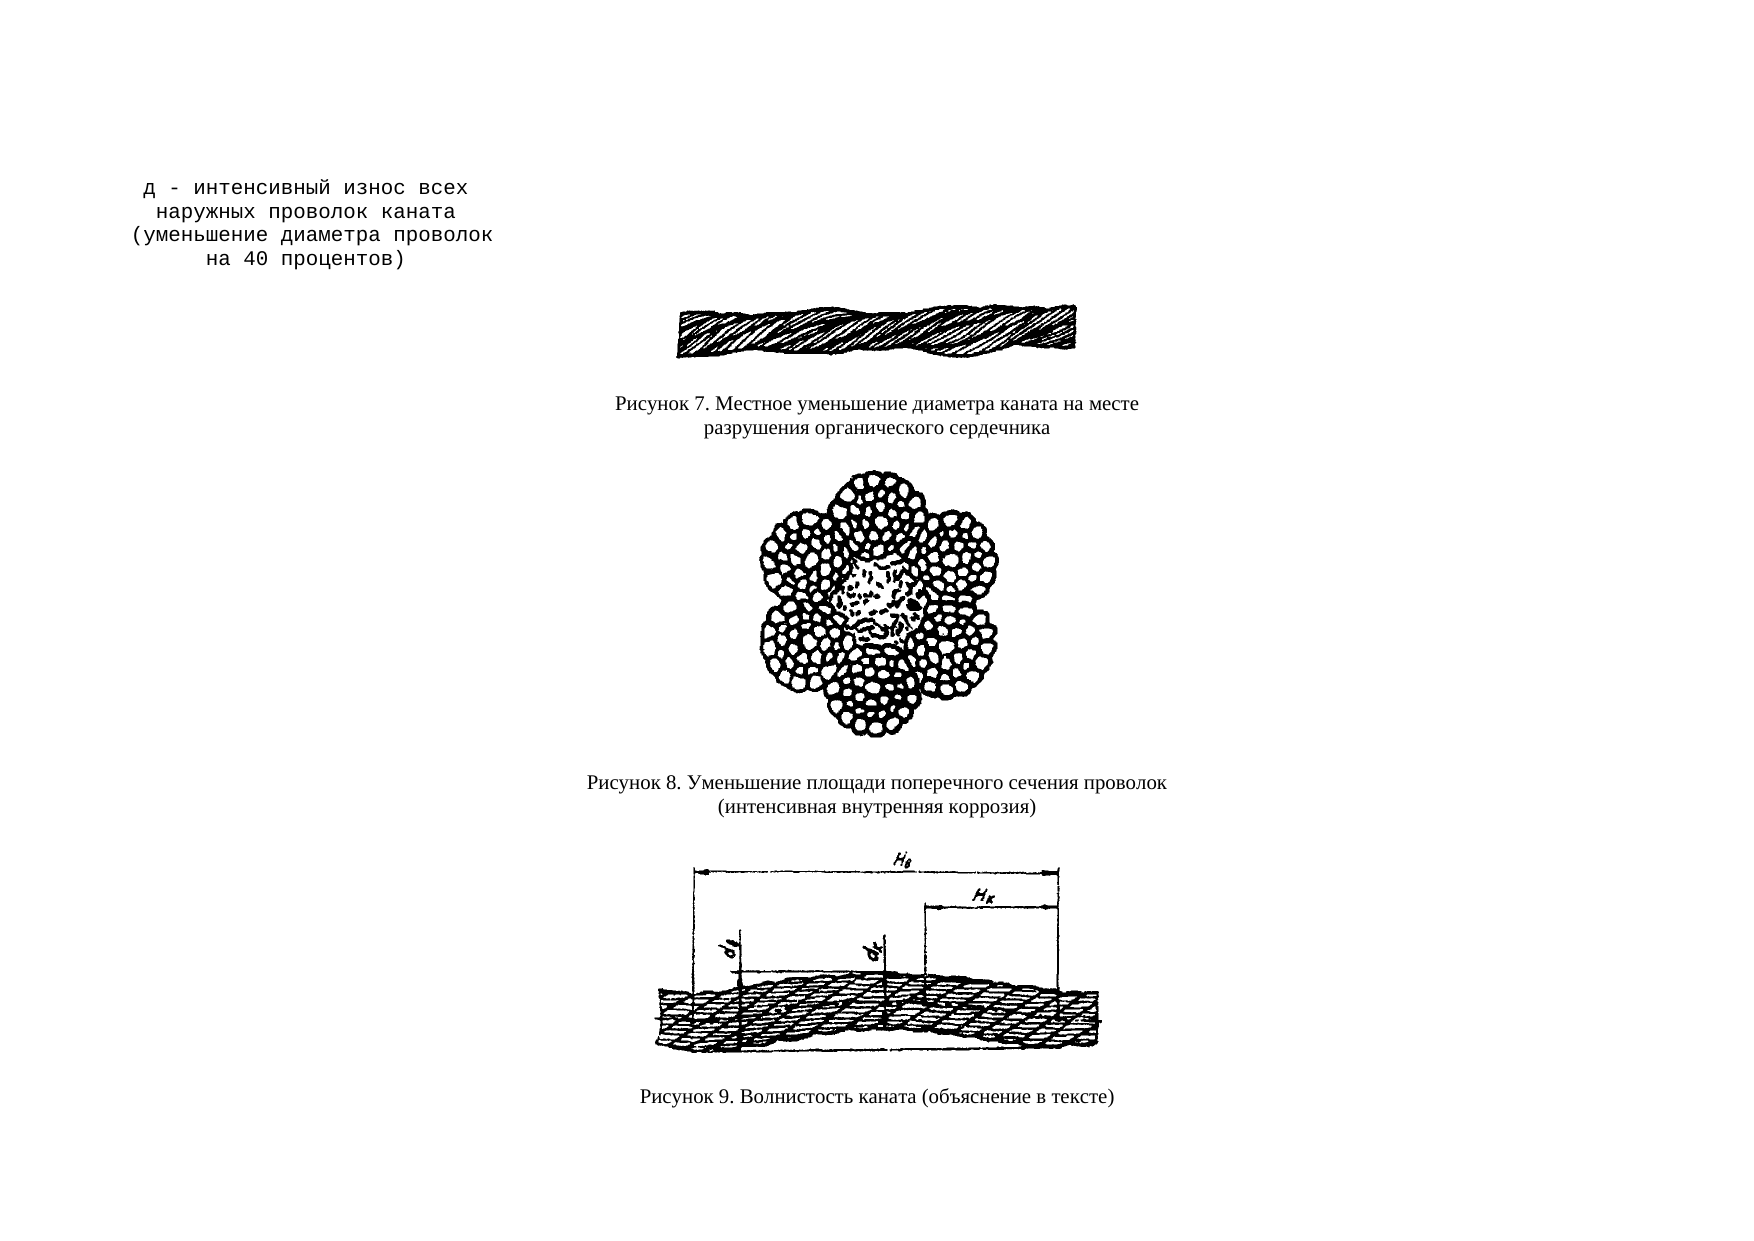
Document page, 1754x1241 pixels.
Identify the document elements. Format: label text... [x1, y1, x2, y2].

text Рисунок 7. Местное уменьшение диаметра каната на месте [118, 391, 1636, 414]
picture [745, 462, 1009, 746]
text (уменьшение диаметра проволок [118, 224, 1636, 248]
text на 40 процентов) [118, 248, 1636, 272]
picture [663, 295, 1091, 367]
picture [644, 842, 1110, 1061]
text наружных проволок каната [118, 201, 1636, 224]
text д - интенсивный износ всех [118, 177, 1636, 201]
text разрушения органического сердечника [118, 414, 1636, 439]
text Рисунок 8. Уменьшение площади поперечного сечения проволок [118, 770, 1636, 794]
text Рисунок 9. Волнистость каната (объяснение в тексте) [118, 1084, 1636, 1108]
text (интенсивная внутренняя коррозия) [118, 794, 1636, 818]
